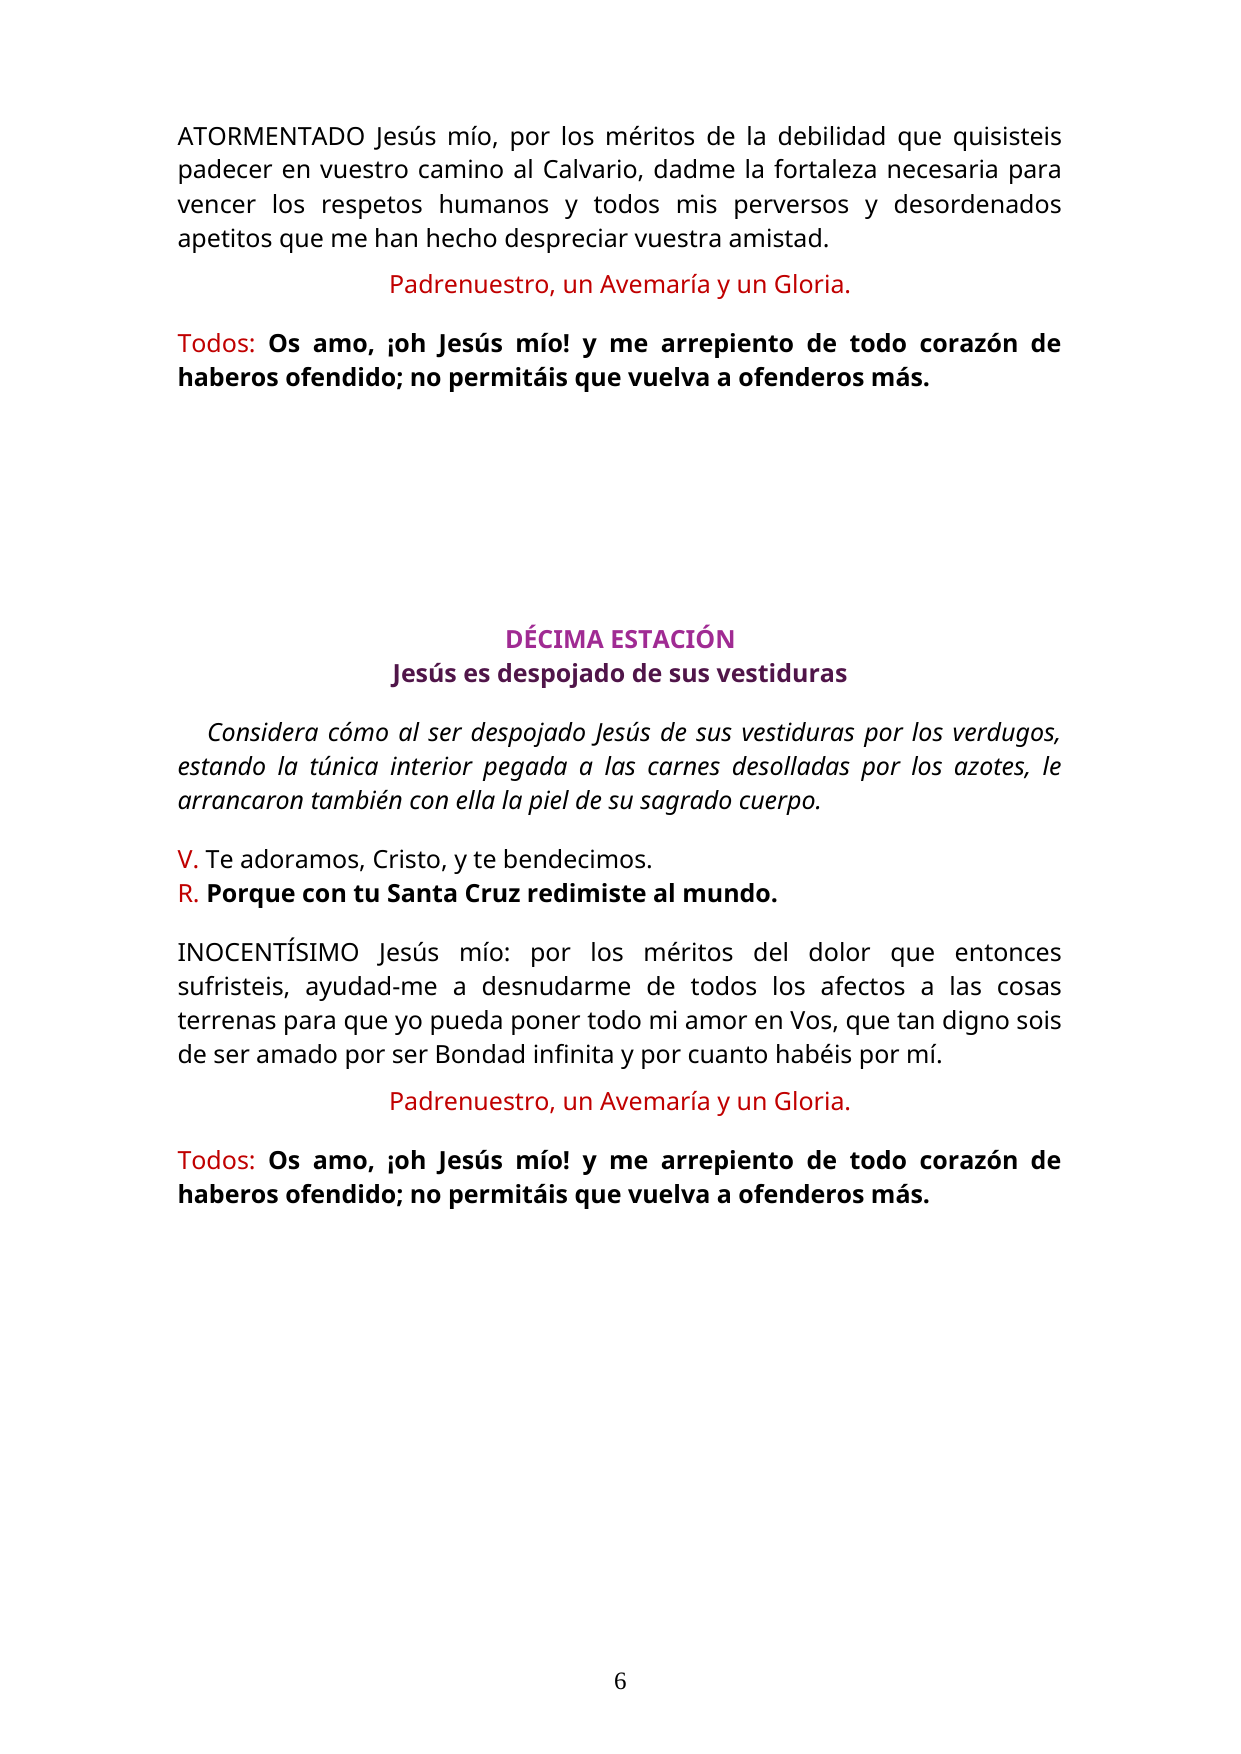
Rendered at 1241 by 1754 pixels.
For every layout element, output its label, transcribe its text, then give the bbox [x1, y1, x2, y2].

text Todos: Os amo, ¡oh Jesús mío! y me arrepiento de todo corazón de haberos ofendido; no permitáis que vuelva a ofenderos más. [177, 326, 1063, 394]
subtitle Jesús es despojado de sus vestiduras [177, 655, 1063, 689]
text Considera cómo al ser despojado Jesús de sus vestiduras por los verdugos, estando la túnica interior pegada a las carnes desolladas por los azotes, le arrancaron también con ella la piel de su sagrado cuerpo. [177, 714, 1063, 817]
text INOCENTÍSIMO Jesús mío: por los méritos del dolor que entonces sufristeis, ayudad-me a desnudarme de todos los afectos a las cosas terrenas para que yo pueda poner todo mi amor en Vos, que tan digno sois de ser amado por ser Bondad infinita y por cuanto habéis por mí. [177, 935, 1063, 1071]
text Padrenuestro, un Avemaría y un Gloria. [177, 267, 1063, 301]
text ATORMENTADO Jesús mío, por los méritos de la debilidad que quisisteis padecer en vuestro camino al Calvario, dadme la fortaleza necesaria para vencer los respetos humanos y todos mis perversos y desordenados apetitos que me han hecho despreciar vuestra amistad. [177, 118, 1063, 254]
text Todos: Os amo, ¡oh Jesús mío! y me arrepiento de todo corazón de haberos ofendido; no permitáis que vuelva a ofenderos más. [177, 1142, 1063, 1211]
text Padrenuestro, un Avemaría y un Gloria. [177, 1083, 1063, 1117]
text V. Te adoramos, Cristo, y te bendecimos. [177, 842, 1063, 876]
text R. Porque con tu Santa Cruz redimiste al mundo. [177, 876, 1063, 910]
subtitle DÉCIMA ESTACIÓN [177, 621, 1063, 655]
